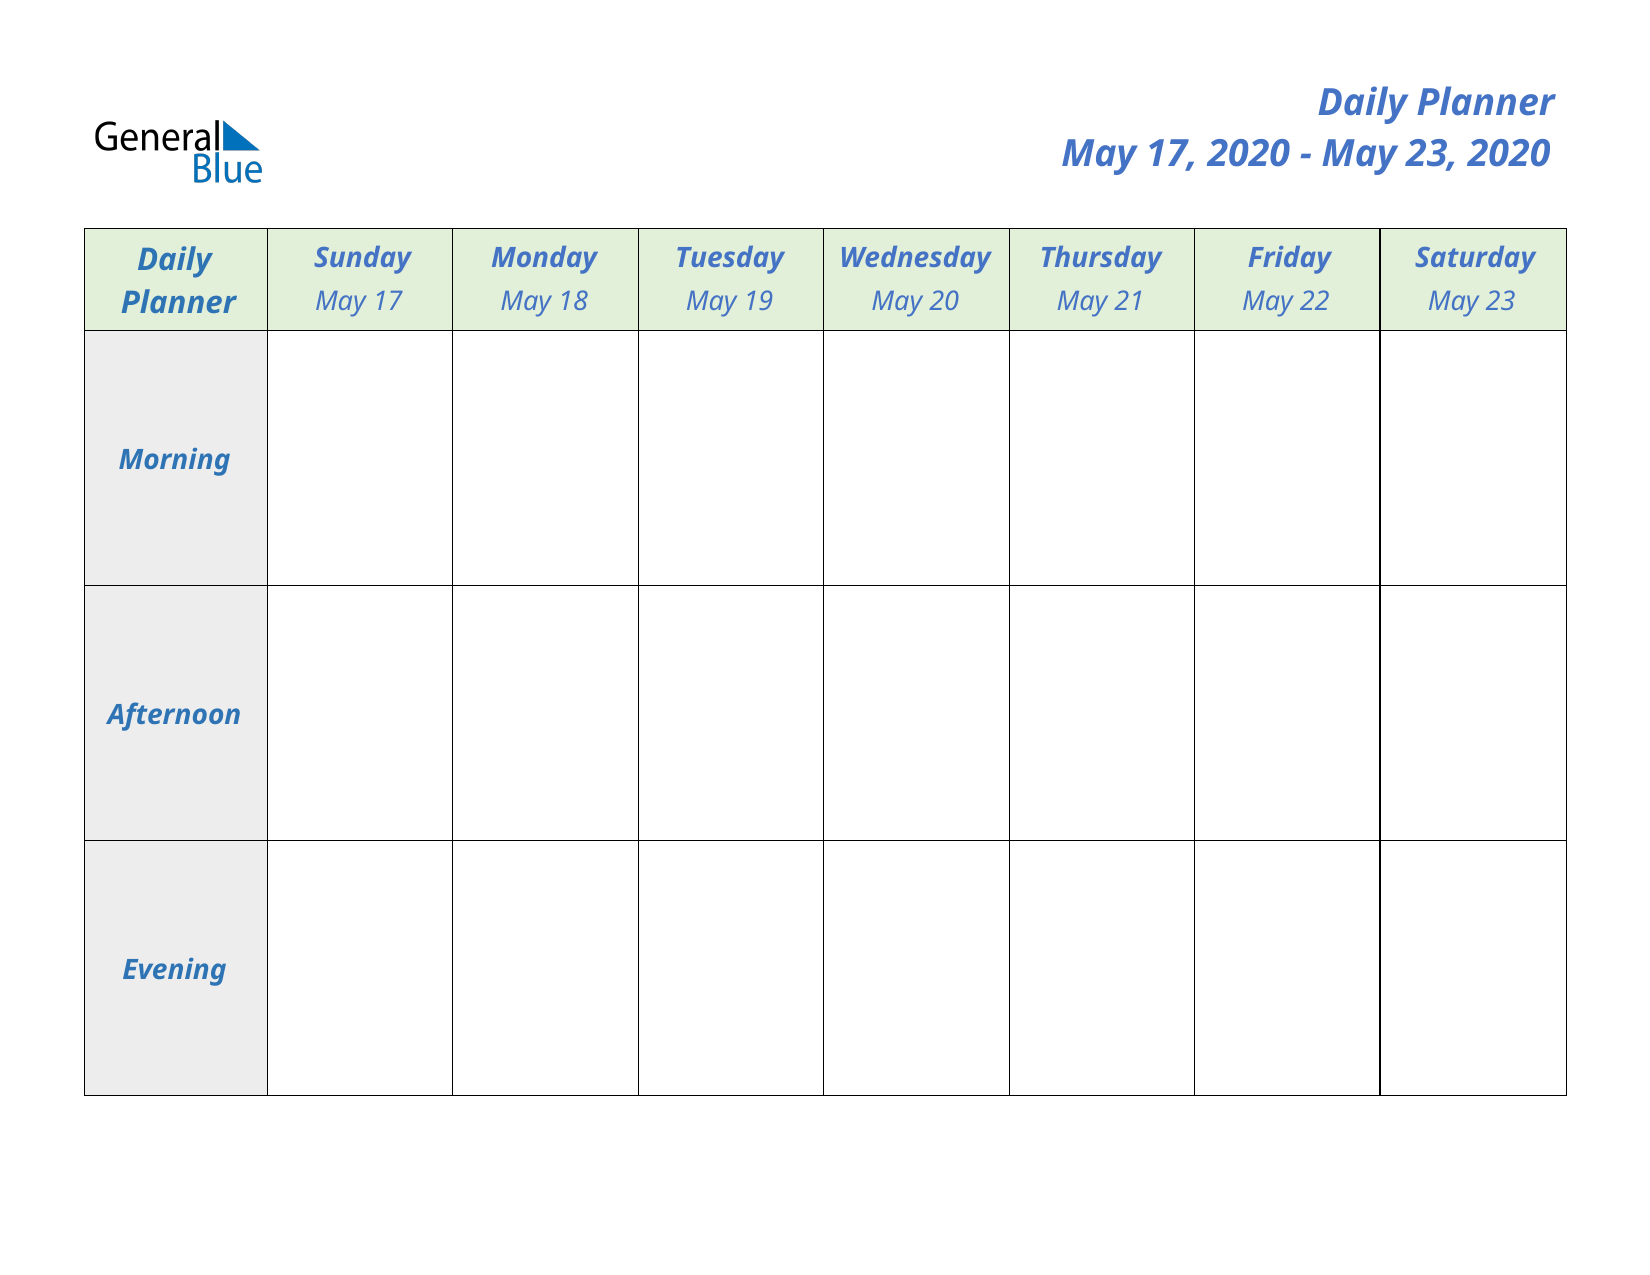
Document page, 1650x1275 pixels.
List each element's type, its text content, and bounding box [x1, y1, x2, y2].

table_cell [1010, 331, 1194, 585]
table_cell [1010, 586, 1194, 840]
table_cell [453, 331, 638, 585]
table_cell [639, 331, 823, 585]
table_cell Friday May 22 [1195, 229, 1379, 330]
table_cell Saturday May 23 [1381, 229, 1566, 330]
table_cell [1195, 586, 1379, 840]
table_cell [453, 586, 638, 840]
table_cell Thursday May 21 [1010, 229, 1194, 330]
table_header Daily Planner May 17, 2020 - May 23, 2020 [268, 75, 1566, 228]
table_cell Daily Planner [85, 229, 267, 330]
table_cell [824, 586, 1009, 840]
table_cell Morning [85, 331, 267, 585]
table_cell [1381, 331, 1566, 585]
table_cell [453, 841, 638, 1095]
table_cell Wednesday May 20 [824, 229, 1009, 330]
table_cell Afternoon [85, 586, 267, 840]
table_cell [268, 841, 452, 1095]
table_cell Monday May 18 [453, 229, 638, 330]
table_cell [1195, 841, 1379, 1095]
table_header [84, 75, 267, 228]
table_cell [824, 331, 1009, 585]
table_cell [1010, 841, 1194, 1095]
table_cell [639, 841, 823, 1095]
table_cell [639, 586, 823, 840]
table_cell Evening [85, 841, 267, 1095]
table_cell [268, 331, 452, 585]
table_cell [824, 841, 1009, 1095]
table_cell [1195, 331, 1379, 585]
table_cell Tuesday May 19 [639, 229, 823, 330]
picture [95, 120, 262, 183]
table_cell [1381, 586, 1566, 840]
table_cell Sunday May 17 [268, 229, 452, 330]
table_cell [1381, 841, 1566, 1095]
table_cell [268, 586, 452, 840]
